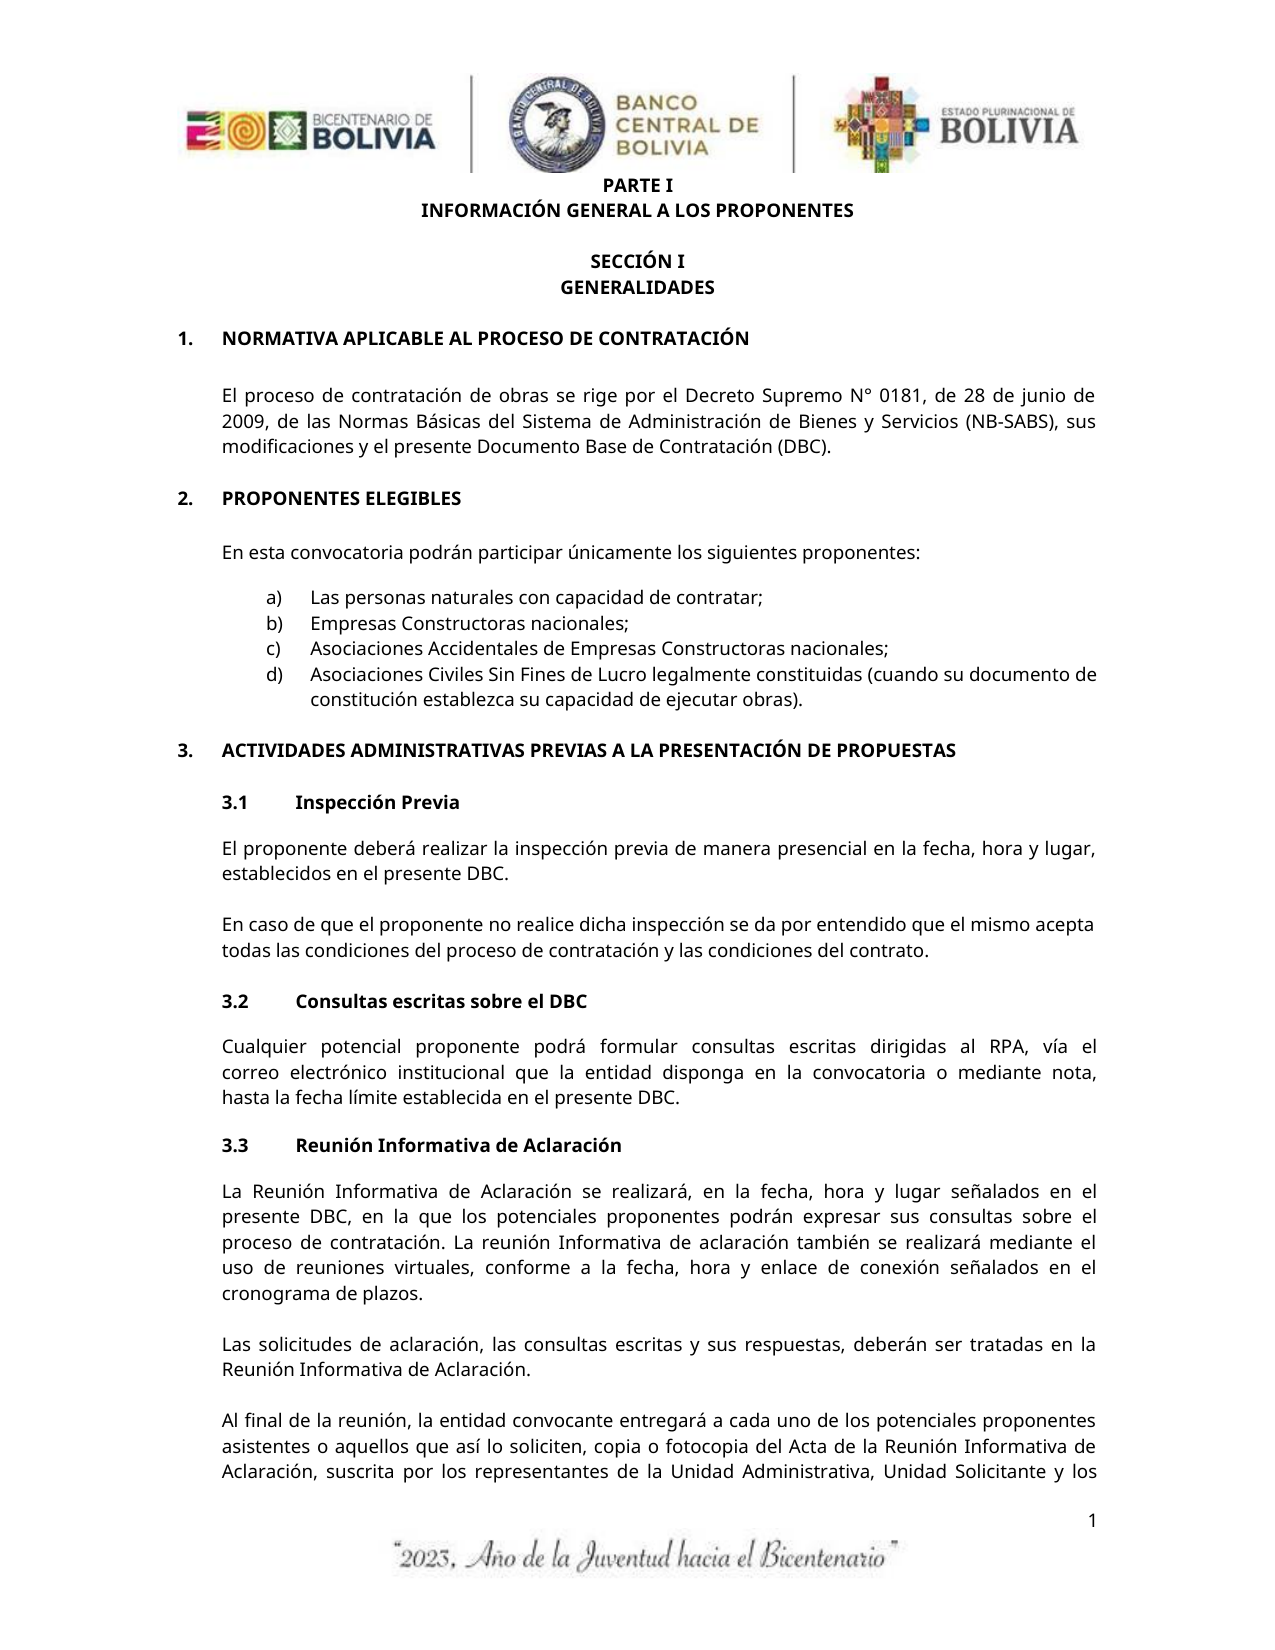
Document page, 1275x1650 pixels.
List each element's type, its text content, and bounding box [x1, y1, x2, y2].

picture [177, 73, 1098, 173]
text La Reunión Informativa de Aclaración se realizará, en la fecha, hora y lugar señalados en el presente DBC, en la que los potenciales proponentes podrán expresar sus consultas sobre el proceso de contratación. La reunión Informativa de aclaración también se realizará mediante el uso de reuniones virtuales, conforme a la fecha, hora y enlace de conexión señalados en el cronograma de plazos. [222, 1178, 1098, 1306]
text En caso de que el proponente no realice dicha inspección se da por entendido que el mismo acepta todas las condiciones del proceso de contratación y las condiciones del contrato. [222, 911, 1098, 962]
text Cualquier potencial proponente podrá formular consultas escritas dirigidas al RPA, vía el correo electrónico institucional que la entidad disponga en la convocatoria o mediante nota, hasta la fecha límite establecida en el presente DBC. [222, 1033, 1098, 1110]
list Asociaciones Accidentales de Empresas Constructoras nacionales; [266, 636, 1098, 661]
text El proceso de contratación de obras se rige por el Decreto Supremo N° 0181, de 28 de junio de 2009, de las Normas Básicas del Sistema de Administración de Bienes y Servicios (NB-SABS), sus modificaciones y el presente Documento Base de Contratación (DBC). [222, 383, 1098, 459]
text En esta convocatoria podrán participar únicamente los siguientes proponentes: [222, 539, 1098, 565]
text Las solicitudes de aclaración, las consultas escritas y sus respuestas, deberán ser tratadas en la Reunión Informativa de Aclaración. [222, 1331, 1098, 1382]
title NORMATIVA APLICABLE AL PROCESO DE CONTRATACIÓN [177, 325, 1098, 351]
picture [367, 1528, 909, 1594]
list Las personas naturales con capacidad de contratar; [266, 585, 1098, 610]
list Reunión Informativa de Aclaración [222, 1133, 1098, 1158]
text SECCIÓN I [177, 249, 1098, 274]
list Empresas Constructoras nacionales; [266, 610, 1098, 636]
list Asociaciones Civiles Sin Fines de Lucro legalmente constituidas (cuando su documento de constitución establezca su capacidad de ejecutar obras). [266, 661, 1098, 712]
text INFORMACIÓN GENERAL A LOS PROPONENTES [177, 198, 1098, 223]
list Consultas escritas sobre el DBC [222, 988, 1098, 1013]
title ACTIVIDADES ADMINISTRATIVAS PREVIAS A LA PRESENTACIÓN DE PROPUESTAS [177, 738, 1098, 763]
text PARTE I [177, 173, 1098, 198]
text El proponente deberá realizar la inspección previa de manera presencial en la fecha, hora y lugar, establecidos en el presente DBC. [222, 835, 1098, 886]
list Inspección Previa [222, 789, 1098, 815]
text GENERALIDADES [177, 274, 1098, 300]
title PROPONENTES ELEGIBLES [177, 485, 1098, 510]
